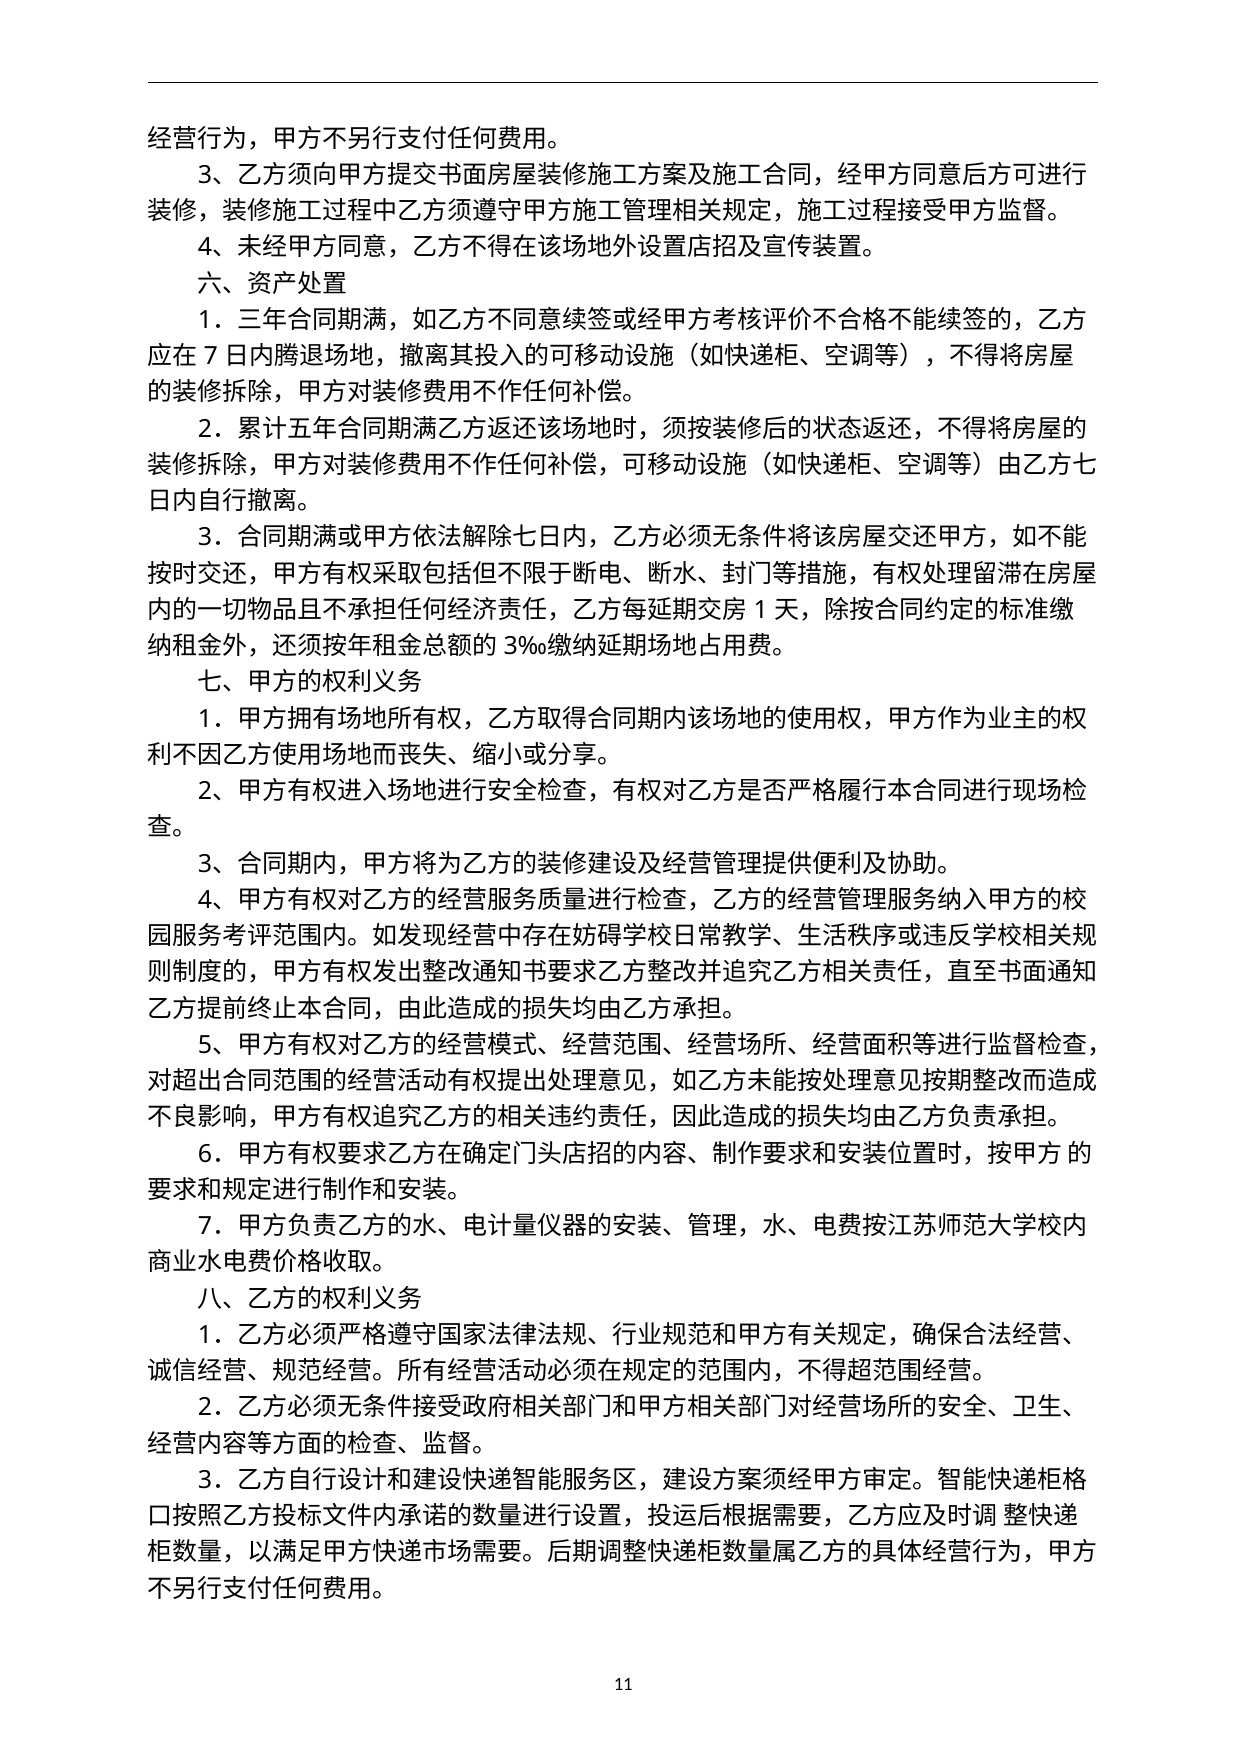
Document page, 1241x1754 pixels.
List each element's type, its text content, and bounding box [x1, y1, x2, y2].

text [148, 118, 1098, 154]
text 八、乙方的权利义务 [148, 1278, 1098, 1314]
text 4、未经甲方同意，乙方不得在该场地外设置店招及宣传装置。 [148, 227, 1098, 263]
text 七、甲方的权利义务 [148, 662, 1098, 698]
text 2．累计五年合同期满乙方返还该场地时，须按装修后的状态返还，不得将房屋的装修拆除，甲方对装修费用不作任何补偿，可移动设施（如快递柜、空调等）由乙方七日内自行撤离。 [148, 408, 1098, 517]
text 六、资产处置 [148, 263, 1098, 299]
text 2．乙方必须无条件接受政府相关部门和甲方相关部门对经营场所的安全、卫生、经营内容等方面的检查、监督。 [148, 1387, 1098, 1459]
text 1．乙方必须严格遵守国家法律法规、行业规范和甲方有关规定，确保合法经营、诚信经营、规范经营。所有经营活动必须在规定的范围内，不得超范围经营。 [148, 1314, 1098, 1387]
text 7．甲方负责乙方的水、电计量仪器的安装、管理，水、电费按江苏师范大学校内商业水电费价格收取。 [148, 1206, 1098, 1278]
text 6．甲方有权要求乙方在确定门头店招的内容、制作要求和安装位置时，按甲方 的要求和规定进行制作和安装。 [148, 1133, 1098, 1206]
text 1．三年合同期满，如乙方不同意续签或经甲方考核评价不合格不能续签的，乙方应在 7 日内腾退场地，撤离其投入的可移动设施（如快递柜、空调等），不得将房屋的装修拆除，甲方对装修费用不作任何补偿。 [148, 299, 1098, 408]
text 1．甲方拥有场地所有权，乙方取得合同期内该场地的使用权，甲方作为业主的权利不因乙方使用场地而丧失、缩小或分享。 [148, 698, 1098, 771]
text 3．合同期满或甲方依法解除七日内，乙方必须无条件将该房屋交还甲方，如不能按时交还，甲方有权采取包括但不限于断电、断水、封门等措施，有权处理留滞在房屋内的一切物品且不承担任何经济责任，乙方每延期交房 1 天，除按合同约定的标准缴纳租金外，还须按年租金总额的 3‰缴纳延期场地占用费。 [148, 517, 1098, 662]
text 2、甲方有权进入场地进行安全检查，有权对乙方是否严格履行本合同进行现场检查。 [148, 771, 1098, 843]
text 3、合同期内，甲方将为乙方的装修建设及经营管理提供便利及协助。 [148, 843, 1098, 879]
text 3、乙方须向甲方提交书面房屋装修施工方案及施工合同，经甲方同意后方可进行装修，装修施工过程中乙方须遵守甲方施工管理相关规定，施工过程接受甲方监督。 [148, 154, 1098, 227]
text 5、甲方有权对乙方的经营模式、经营范围、经营场所、经营面积等进行监督检查，对超出合同范围的经营活动有权提出处理意见，如乙方未能按处理意见按期整改而造成不良影响，甲方有权追究乙方的相关违约责任，因此造成的损失均由乙方负责承担。 [148, 1024, 1098, 1133]
text 4、甲方有权对乙方的经营服务质量进行检查，乙方的经营管理服务纳入甲方的校园服务考评范围内。如发现经营中存在妨碍学校日常教学、生活秩序或违反学校相关规则制度的，甲方有权发出整改通知书要求乙方整改并追究乙方相关责任，直至书面通知乙方提前终止本合同，由此造成的损失均由乙方承担。 [148, 879, 1098, 1024]
text 3．乙方自行设计和建设快递智能服务区，建设方案须经甲方审定。智能快递柜格口按照乙方投标文件内承诺的数量进行设置，投运后根据需要，乙方应及时调 整快递柜数量，以满足甲方快递市场需要。后期调整快递柜数量属乙方的具体经营行为，甲方不另行支付任何费用。 [148, 1459, 1098, 1604]
